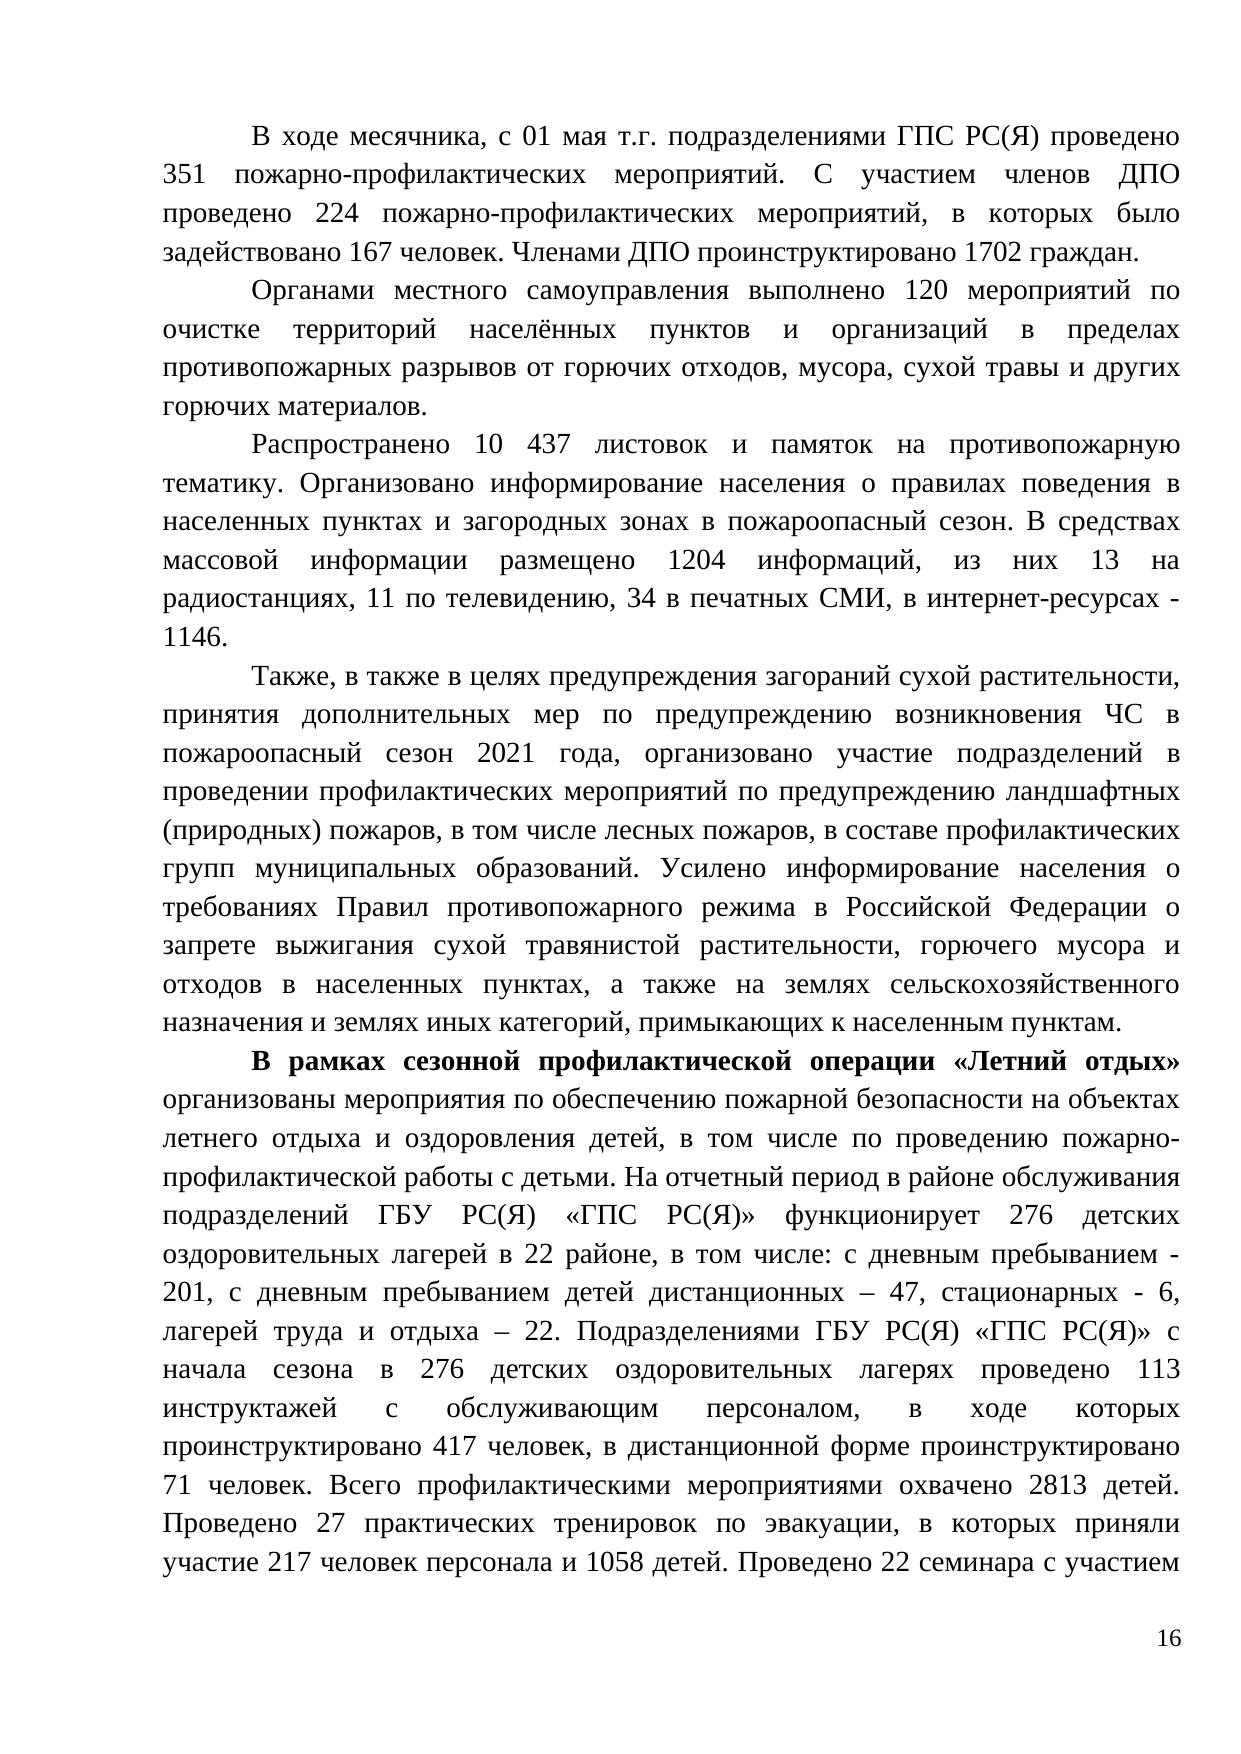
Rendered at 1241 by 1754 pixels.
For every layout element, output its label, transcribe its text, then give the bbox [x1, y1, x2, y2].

text Органами местного самоуправления выполнено 120 мероприятий по очистке территорий населённых пунктов и организаций в пределах противопожарных разрывов от горючих отходов, мусора, сухой травы и других горючих материалов. [162, 272, 1181, 421]
text Распространено 10 437 листовок и памяток на противопожарную тематику. Организовано информирование населения о правилах поведения в населенных пунктах и загородных зонах в пожароопасный сезон. В средствах массовой информации размещено 1204 информаций, из них 13 на радиостанциях, 11 по телевидению, 34 в печатных СМИ, в интернет-ресурсах - 1146. [162, 426, 1181, 653]
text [162, 1043, 1181, 1578]
text В ходе месячника, с 01 мая т.г. подразделениями ГПС РС(Я) проведено 351 пожарно-профилактических мероприятий. С участием членов ДПО проведено 224 пожарно-профилактических мероприятий, в которых было задействовано 167 человек. Членами ДПО проинструктировано 1702 граждан. [162, 118, 1181, 267]
text Также, в также в целях предупреждения загораний сухой растительности, принятия дополнительных мер по предупреждению возникновения ЧС в пожароопасный сезон 2021 года, организовано участие подразделений в проведении профилактических мероприятий по предупреждению ландшафтных (природных) пожаров, в том числе лесных пожаров, в составе профилактических групп муниципальных образований. Усилено информирование населения о требованиях Правил противопожарного режима в Российской Федерации о запрете выжигания сухой травянистой растительности, горючего мусора и отходов в населенных пунктах, а также на землях сельскохозяйственного назначения и землях иных категорий, примыкающих к населенным пунктам. [162, 658, 1181, 1038]
